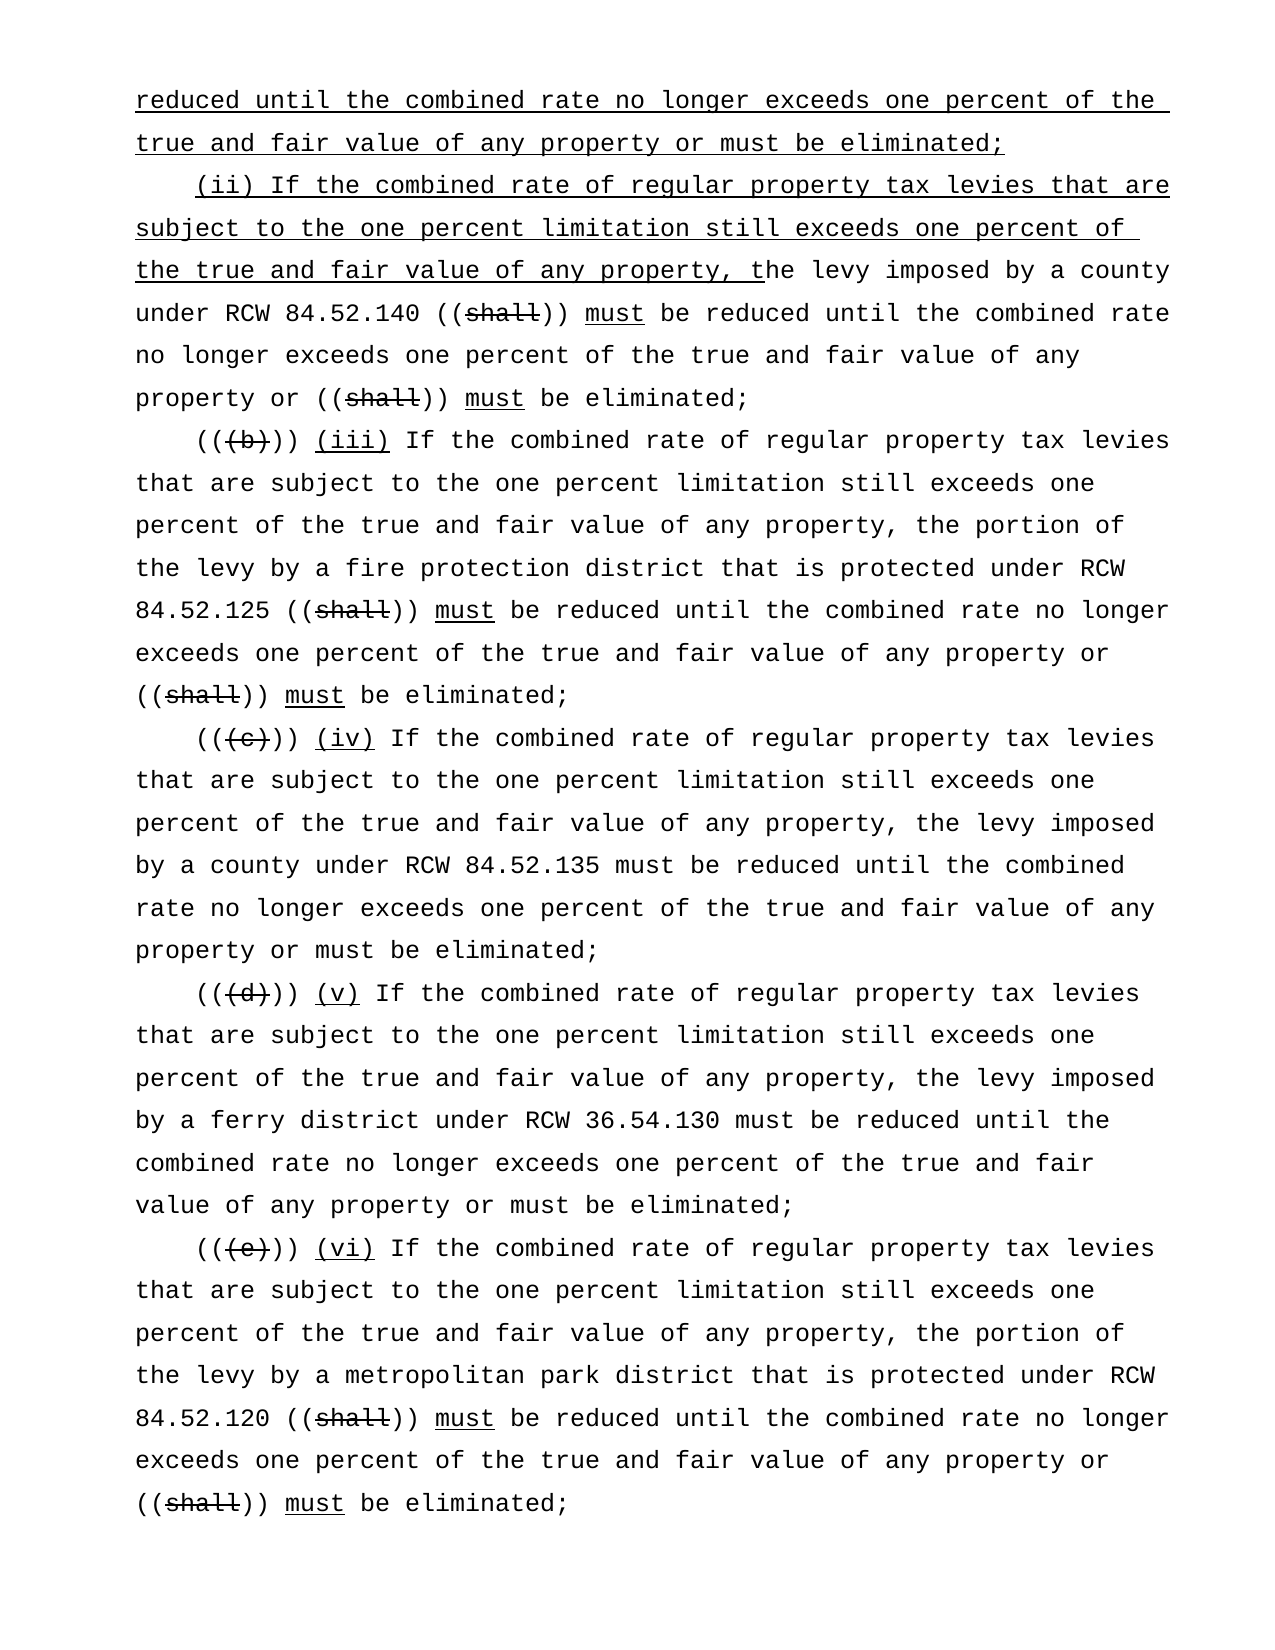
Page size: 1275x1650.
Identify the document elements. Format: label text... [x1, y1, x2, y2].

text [135, 75, 1170, 111]
text (ii) If the combined rate of regular property tax levies that are subject to the one percent limitation still exceeds one percent of the true and fair value of any property, the levy imposed by a county under RCW 84.52.140 ((shall)) must be reduced until the combined rate no longer exceeds one percent of the true and fair value of any property or ((shall)) must be eliminated; [135, 160, 1170, 415]
text (((b))) (iii) If the combined rate of regular property tax levies that are subject to the one percent limitation still exceeds one percent of the true and fair value of any property, the portion of the levy by a fire protection district that is protected under RCW 84.52.125 ((shall)) must be reduced until the combined rate no longer exceeds one percent of the true and fair value of any property or ((shall)) must be eliminated; [135, 415, 1170, 712]
text (((d))) (v) If the combined rate of regular property tax levies that are subject to the one percent limitation still exceeds one percent of the true and fair value of any property, the levy imposed by a ferry district under RCW 36.54.130 must be reduced until the combined rate no longer exceeds one percent of the true and fair value of any property or must be eliminated; [135, 967, 1170, 1222]
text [135, 113, 1170, 160]
text (((c))) (iv) If the combined rate of regular property tax levies that are subject to the one percent limitation still exceeds one percent of the true and fair value of any property, the levy imposed by a county under RCW 84.52.135 must be reduced until the combined rate no longer exceeds one percent of the true and fair value of any property or must be eliminated; [135, 712, 1170, 967]
text (((e))) (vi) If the combined rate of regular property tax levies that are subject to the one percent limitation still exceeds one percent of the true and fair value of any property, the portion of the levy by a metropolitan park district that is protected under RCW 84.52.120 ((shall)) must be reduced until the combined rate no longer exceeds one percent of the true and fair value of any property or ((shall)) must be eliminated; [135, 1222, 1170, 1520]
